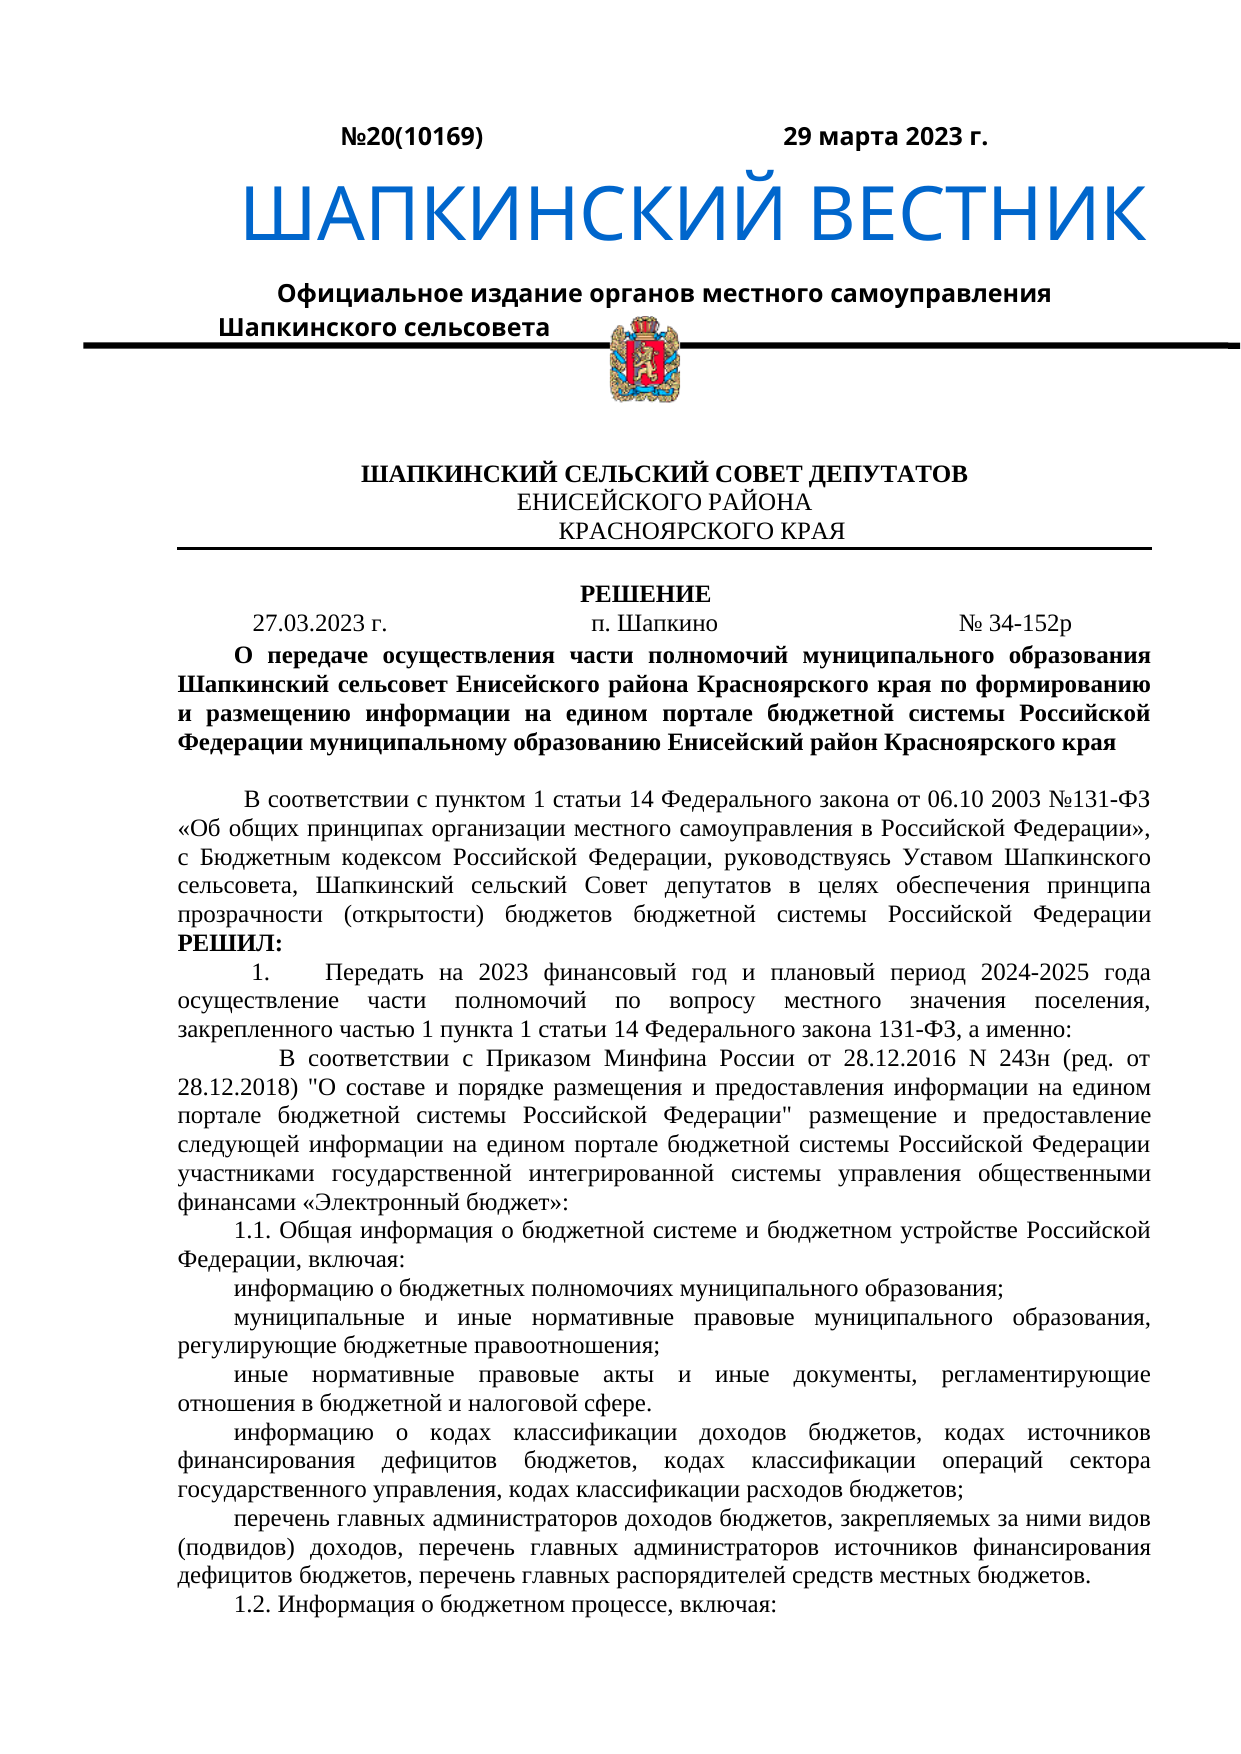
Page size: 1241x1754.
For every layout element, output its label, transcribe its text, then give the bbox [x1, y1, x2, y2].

text Официальное издание органов местного самоуправления [177, 276, 1152, 309]
text 1.2. Информация о бюджетном процессе, включая: [177, 1589, 1152, 1618]
text перечень главных администраторов доходов бюджетов, закрепляемых за ними видов (подвидов) доходов, перечень главных администраторов источников финансирования дефицитов бюджетов, перечень главных распорядителей средств местных бюджетов. [177, 1503, 1152, 1589]
text Шапкинского сельсовета [177, 309, 1152, 342]
text РЕШЕНИЕ [398, 579, 1152, 608]
text ШАПКИНСКИЙ СЕЛЬСКИЙ СОВЕТ ДЕПУТАТОВ [177, 459, 1152, 487]
list Передать на 2023 финансовый год и плановый период 2024-2025 года осуществление части полномочий по вопросу местного значения поселения, закрепленного частью 1 пункта 1 статьи 14 Федерального закона 131-ФЗ, а именно: [177, 957, 1152, 1043]
text информацию о бюджетных полномочиях муниципального образования; [177, 1273, 1152, 1302]
text В соответствии с пунктом 1 статьи 14 Федерального закона от 06.10 2003 №131-ФЗ «Об общих принципах организации местного самоуправления в Российской Федерации», с Бюджетным кодексом Российской Федерации, руководствуясь Уставом Шапкинского сельсовета, Шапкинский сельский Совет депутатов в целях обеспечения принципа прозрачности (открытости) бюджетов бюджетной системы Российской Федерации РЕШИЛ: [177, 784, 1152, 957]
text муниципальные и иные нормативные правовые муниципального образования, регулирующие бюджетные правоотношения; [177, 1302, 1152, 1359]
text №20(10169) 29 марта 2023 г. [177, 118, 1152, 152]
text информацию о кодах классификации доходов бюджетов, кодах источников финансирования дефицитов бюджетов, кодах классификации операций сектора государственного управления, кодах классификации расходов бюджетов; [177, 1417, 1152, 1503]
text В соответствии с Приказом Минфина России от 28.12.2016 N 243н (ред. от 28.12.2018) "О составе и порядке размещения и предоставления информации на едином портале бюджетной системы Российской Федерации" размещение и предоставление следующей информации на едином портале бюджетной системы Российской Федерации участниками государственной интегрированной системы управления общественными финансами «Электронный бюджет»: [177, 1043, 1152, 1216]
text 27.03.2023 г. п. Шапкино № 34-152р [252, 608, 1152, 636]
picture [608, 316, 680, 400]
text ЕНИСЕЙСКОГО РАЙОНА [177, 487, 1152, 516]
text 1.1. Общая информация о бюджетной системе и бюджетном устройстве Российской Федерации, включая: [177, 1216, 1152, 1273]
text О передаче осуществления части полномочий муниципального образования Шапкинский сельсовет Енисейского района Красноярского края по формированию и размещению информации на едином портале бюджетной системы Российской Федерации муниципальному образованию Енисейский район Красноярского края [177, 641, 1152, 756]
text КРАСНОЯРСКОГО КРАЯ [177, 516, 1152, 547]
text иные нормативные правовые акты и иные документы, регламентирующие отношения в бюджетной и налоговой сфере. [177, 1359, 1152, 1417]
